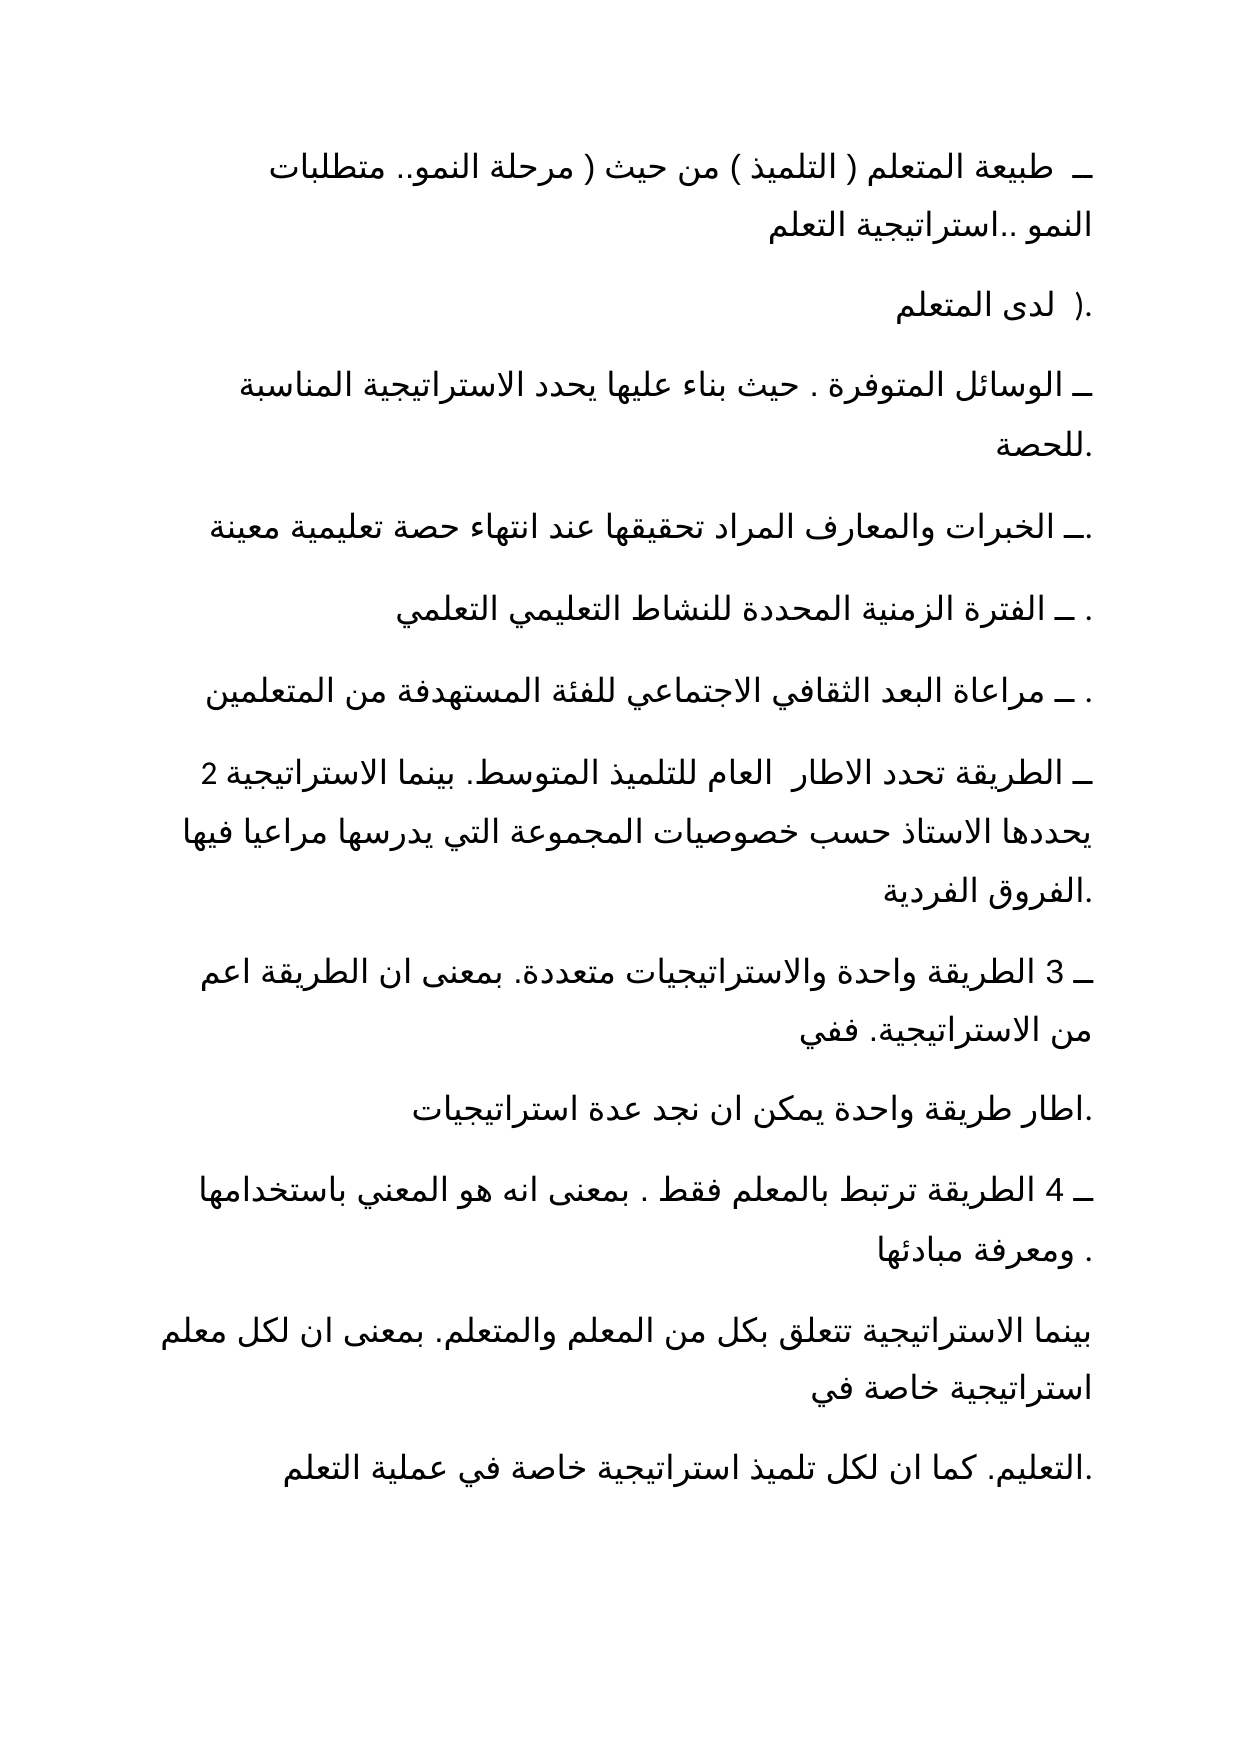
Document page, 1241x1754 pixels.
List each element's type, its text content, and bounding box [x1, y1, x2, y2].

text ــ 3 الطريقة واحدة والاستراتيجيات متعددة. بمعنى ان الطريقة اعم من الاستراتيجية. ففي [148, 952, 1093, 1048]
text ــ طبيعة المتعلم ( التلميذ ) من حيث ( مرحلة النمو.. متطلبات النمو ..استراتيجية التعلم [148, 148, 1093, 244]
text ــ مراعاة البعد الثقافي الاجتماعي للفئة المستهدفة من المتعلمين . [148, 670, 1093, 711]
text 2 ــ الطريقة تحدد الاطار العام للتلميذ المتوسط. بينما الاستراتيجية يحددها الاستاذ حسب خصوصيات المجموعة التي يدرسها مراعيا فيها الفروق الفردية. [148, 752, 1093, 911]
text ــ الوسائل المتوفرة . حيث بناء عليها يحدد الاستراتيجية المناسبة للحصة. [148, 366, 1093, 465]
text لدى المتعلم ). [148, 284, 1093, 324]
text ــ الفترة الزمنية المحددة للنشاط التعليمي التعلمي . [148, 588, 1093, 629]
text اطار طريقة واحدة يمكن ان نجد عدة استراتيجيات. [148, 1088, 1093, 1129]
text بينما الاستراتيجية تتعلق بكل من المعلم والمتعلم. بمعنى ان لكل معلم استراتيجية خاصة في [148, 1311, 1093, 1407]
text التعليم. كما ان لكل تلميذ استراتيجية خاصة في عملية التعلم. [148, 1447, 1093, 1488]
text ــ الخبرات والمعارف المراد تحقيقها عند انتهاء حصة تعليمية معينة. [148, 506, 1093, 547]
text ــ 4 الطريقة ترتبط بالمعلم فقط . بمعنى انه هو المعني باستخدامها ومعرفة مبادئها . [148, 1170, 1093, 1270]
